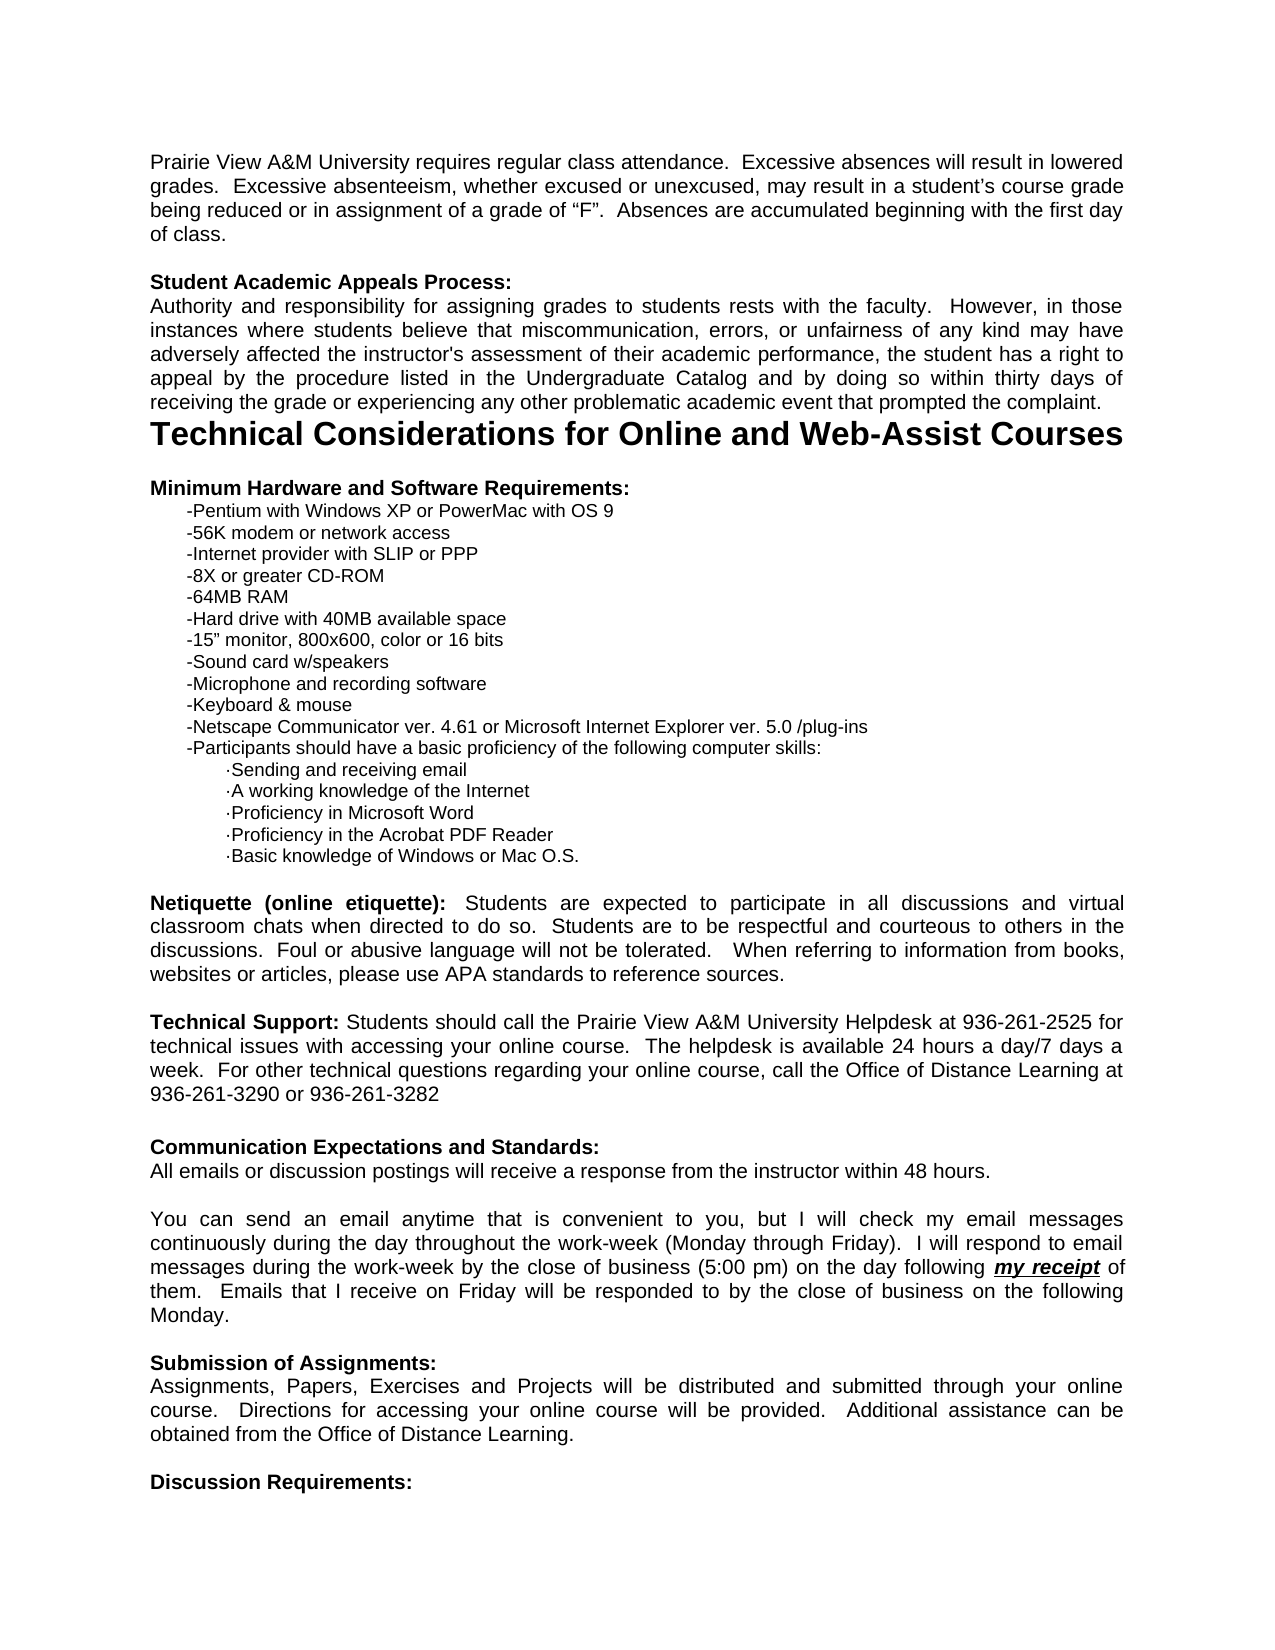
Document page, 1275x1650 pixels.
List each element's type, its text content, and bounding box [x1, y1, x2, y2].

text You can send an email anytime that is convenient to you, but I will check my email messages continuously during the day throughout the work-week (Monday through Friday). I will respond to email messages during the work-week by the close of business (5:00 pm) on the day following my receipt of them. Emails that I receive on Friday will be responded to by the close of business on the following Monday. [150, 1207, 1125, 1326]
text -Microphone and recording software [150, 672, 1125, 694]
text -Keyboard & mouse [150, 694, 1125, 716]
text Netiquette (online etiquette): Students are expected to participate in all discussions and virtual classroom chats when directed to do so. Students are to be respectful and courteous to others in the discussions. Foul or abusive language will not be tolerated. When referring to information from books, websites or articles, please use APA standards to reference sources. [150, 890, 1125, 986]
text -Internet provider with SLIP or PPP [150, 543, 1125, 564]
text Submission of Assignments: [150, 1350, 1125, 1374]
text -64MB RAM [150, 586, 1125, 608]
text ·Basic knowledge of Windows or Mac O.S. [150, 845, 1125, 866]
text Technical Support: Students should call the Prairie View A&M University Helpdesk at 936-261-2525 for technical issues with accessing your online course. The helpdesk is available 24 hours a day/7 days a week. For other technical questions regarding your online course, call the Office of Distance Learning at 936-261-3290 or 936-261-3282 [150, 1010, 1125, 1106]
text -Pentium with Windows XP or PowerMac with OS 9 [150, 500, 1125, 521]
text -Hard drive with 40MB available space [150, 608, 1125, 629]
text ·Proficiency in Microsoft Word [150, 802, 1125, 823]
text Minimum Hardware and Software Requirements: [150, 476, 1125, 500]
text ·Proficiency in the Acrobat PDF Reader [150, 823, 1125, 845]
text Prairie View A&M University requires regular class attendance. Excessive absences will result in lowered grades. Excessive absenteeism, whether excused or unexcused, may result in a student’s course grade being reduced or in assignment of a grade of “F”. Absences are accumulated beginning with the first day of class. [150, 150, 1125, 246]
text -Sound card w/speakers [150, 651, 1125, 672]
text -Netscape Communicator ver. 4.61 or Microsoft Internet Explorer ver. 5.0 /plug-ins [150, 716, 1125, 737]
text All emails or discussion postings will receive a response from the instructor within 48 hours. [150, 1159, 1125, 1183]
text ·Sending and receiving email [150, 759, 1125, 780]
text Student Academic Appeals Process: [150, 270, 1125, 294]
text Assignments, Papers, Exercises and Projects will be distributed and submitted through your online course. Directions for accessing your online course will be provided. Additional assistance can be obtained from the Office of Distance Learning. [150, 1374, 1125, 1446]
text Authority and responsibility for assigning grades to students rests with the faculty. However, in those instances where students believe that miscommunication, errors, or unfairness of any kind may have adversely affected the instructor's assessment of their academic performance, the student has a right to appeal by the procedure listed in the Undergraduate Catalog and by doing so within thirty days of receiving the grade or experiencing any other problematic academic event that prompted the complaint. [150, 294, 1125, 413]
text -8X or greater CD-ROM [150, 564, 1125, 586]
text Discussion Requirements: [150, 1470, 1125, 1494]
text Technical Considerations for Online and Web-Assist Courses [150, 413, 1125, 452]
text -56K modem or network access [150, 521, 1125, 543]
text -Participants should have a basic proficiency of the following computer skills: [150, 737, 1125, 759]
text ·A working knowledge of the Internet [150, 780, 1125, 802]
text Communication Expectations and Standards: [150, 1135, 1125, 1159]
text -15” monitor, 800x600, color or 16 bits [150, 629, 1125, 651]
